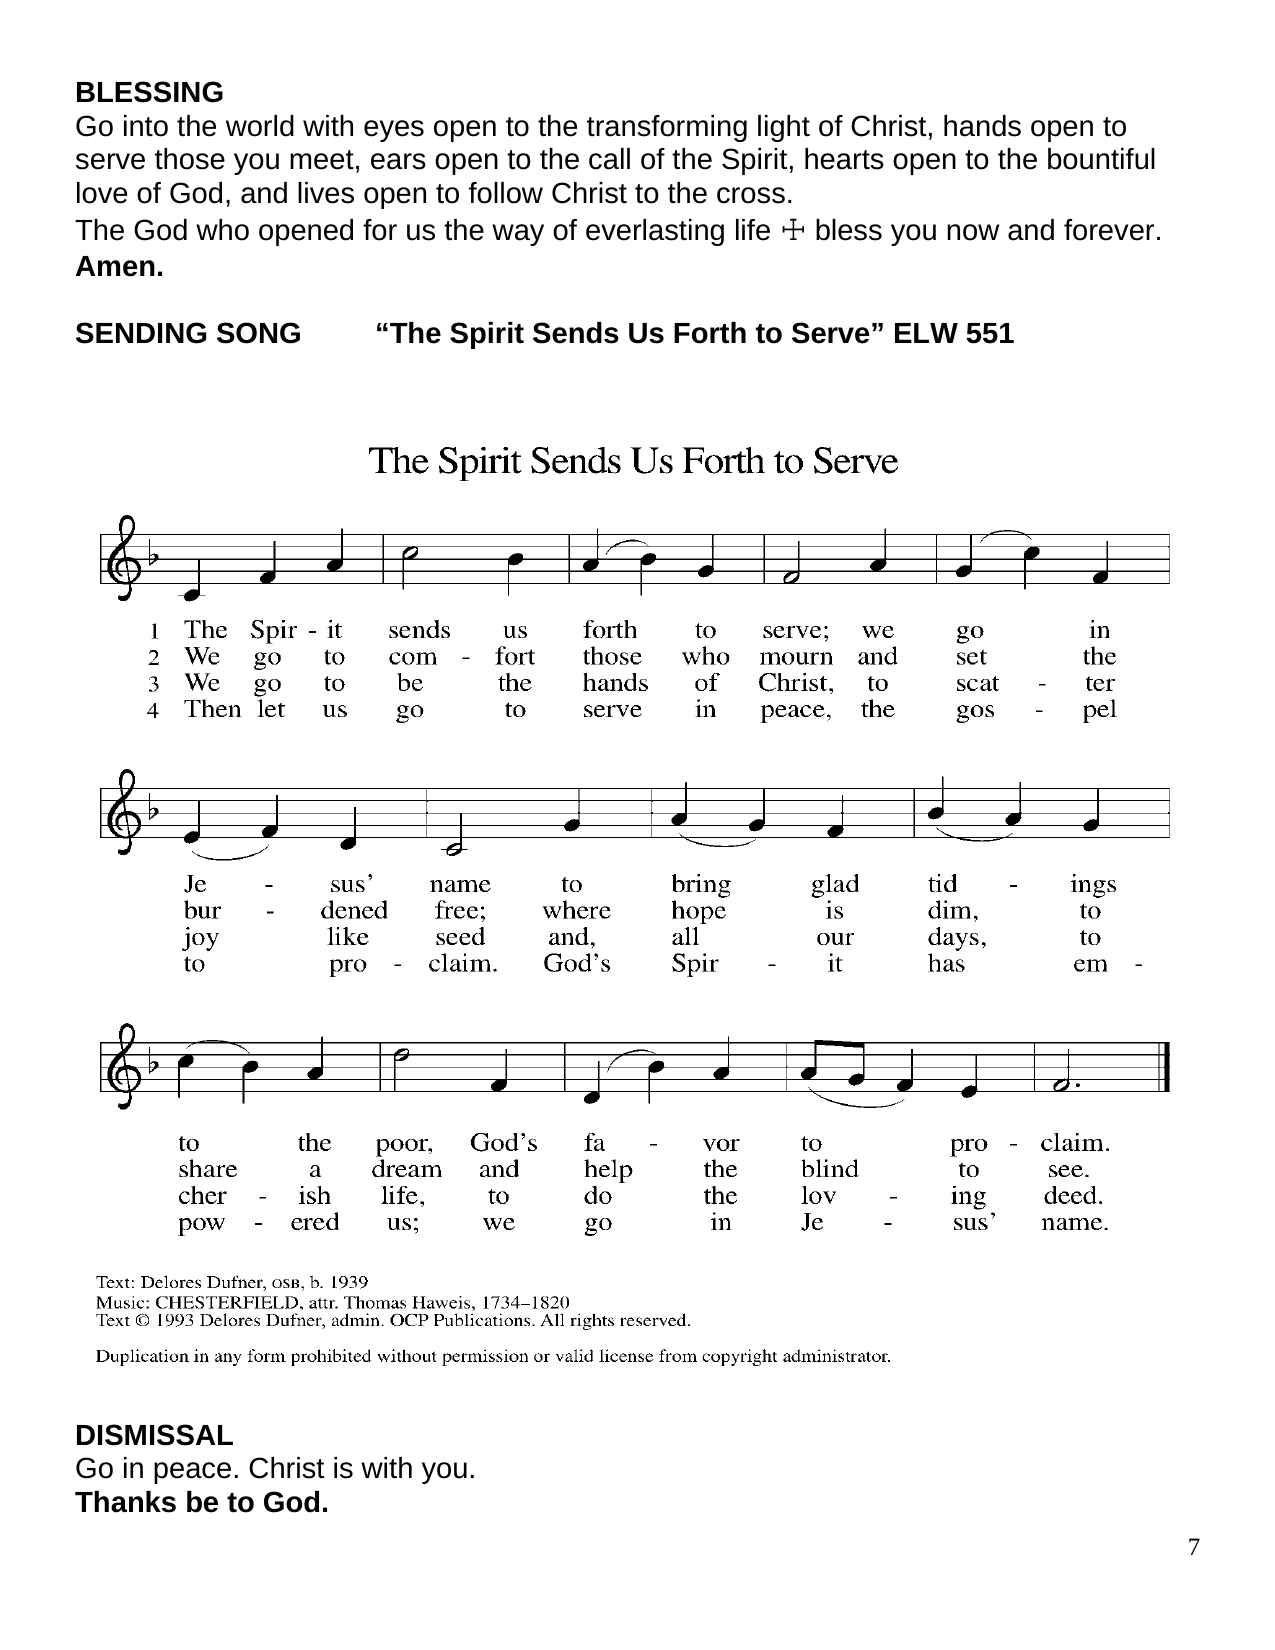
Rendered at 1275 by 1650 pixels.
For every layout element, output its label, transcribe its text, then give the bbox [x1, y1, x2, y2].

text The God who opened for us the way of everlasting life ☩ bless you now and forever. [75, 209, 1200, 249]
picture [75, 349, 1194, 1384]
text Go into the world with eyes open to the transforming light of Christ, hands open to serve those you meet, ears open to the call of the Spirit, hearts open to the bountiful love of God, and lives open to follow Christ to the cross. [75, 108, 1200, 209]
text Thanks be to God. [75, 1484, 1200, 1518]
text BLESSING [75, 75, 1200, 108]
text SENDING SONG “The Spirit Sends Us Forth to Serve” ELW 551 [75, 316, 1200, 349]
text Go in peace. Christ is with you. [75, 1451, 1200, 1484]
text DISMISSAL [75, 1417, 1200, 1451]
text Amen. [75, 249, 1200, 282]
